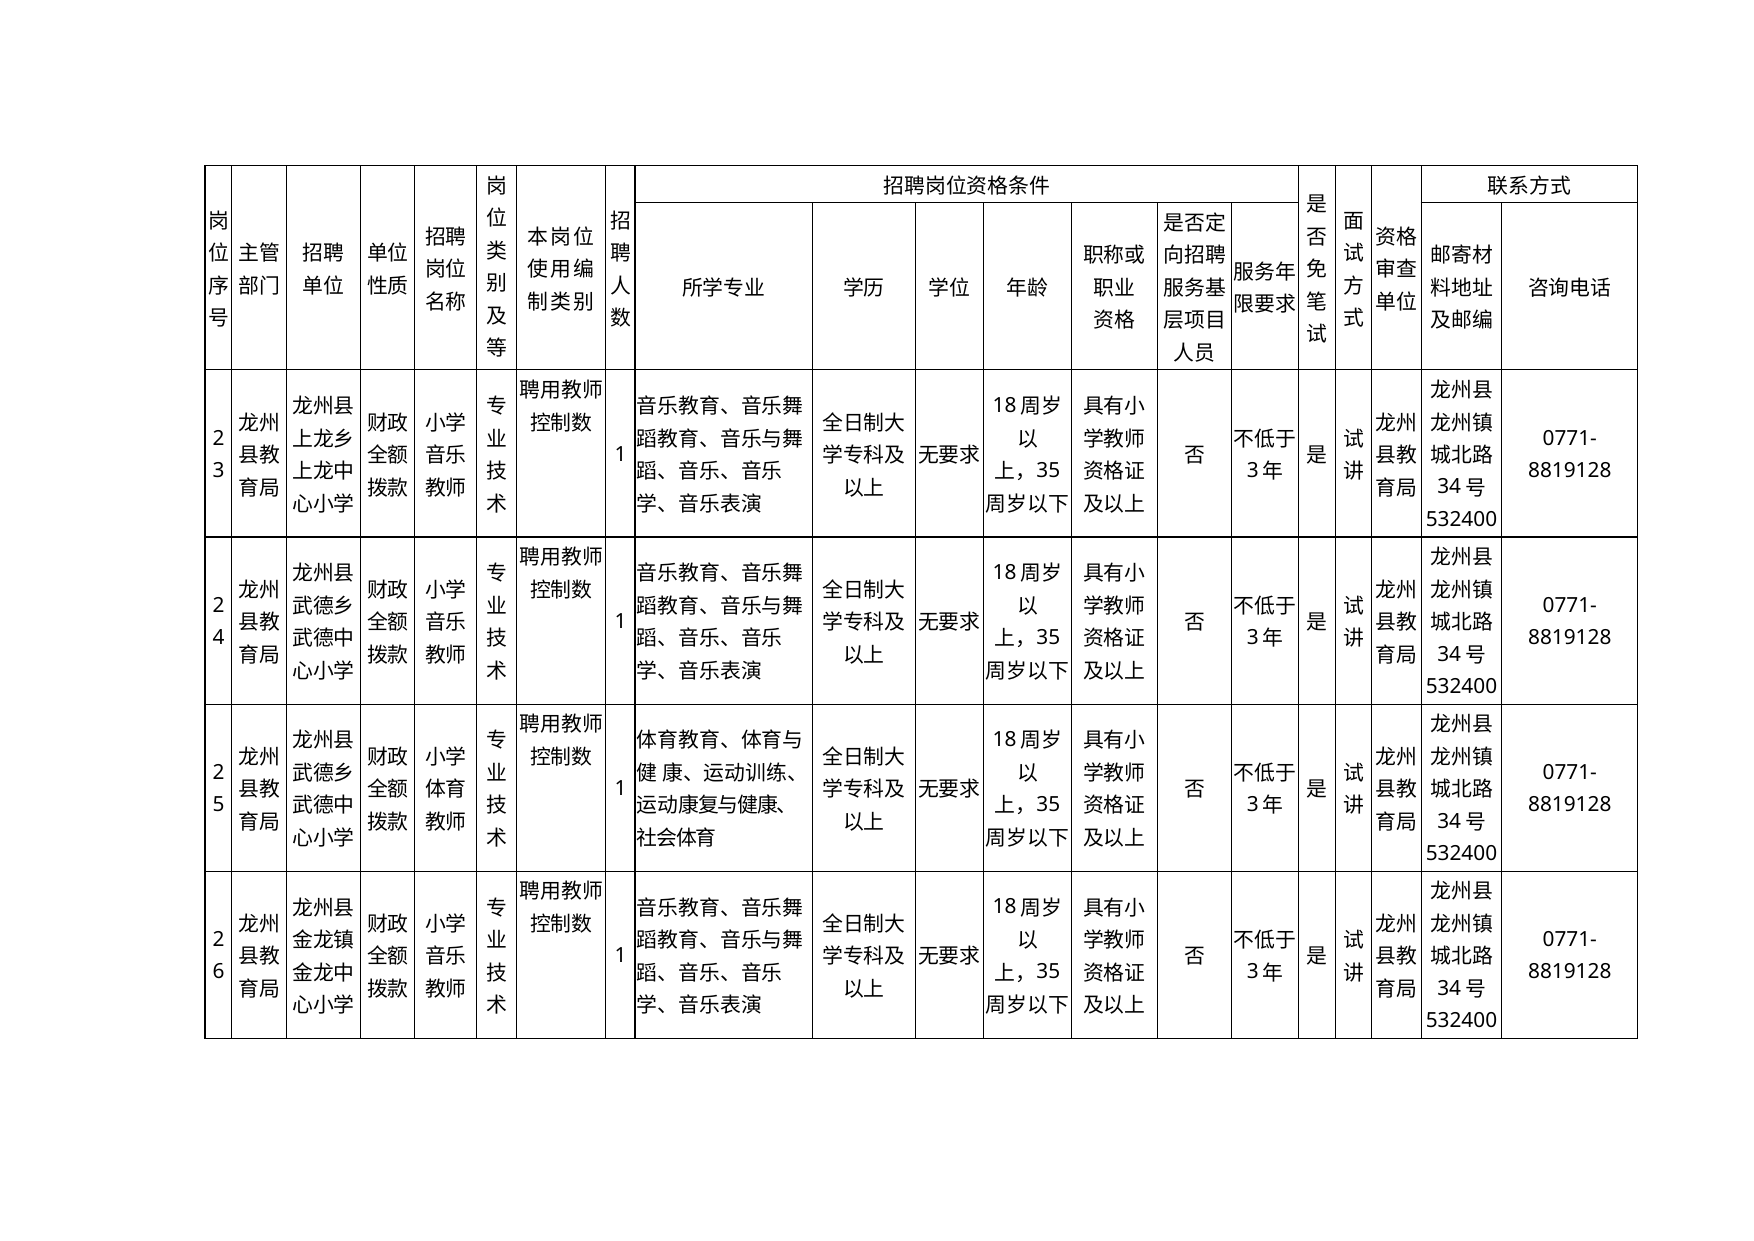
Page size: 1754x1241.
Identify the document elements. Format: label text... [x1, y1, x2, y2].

table_cell 龙州县金龙镇金龙中心小学 [287, 872, 360, 1038]
table_header 岗位序号 [206, 166, 231, 369]
table_cell 龙州县教育局 [1372, 705, 1421, 871]
table_header 招聘岗位资格条件 [636, 166, 1298, 202]
table_cell 具有小学教师资格证及以上 [1072, 872, 1157, 1038]
table_cell 职称或职业 资格 [1072, 203, 1157, 369]
table_cell 小学音乐教师 [415, 370, 476, 536]
table_cell 26 [206, 872, 231, 1038]
table_cell 小学音乐教师 [415, 872, 476, 1038]
table_header 联系方式 [1422, 166, 1637, 202]
table_cell 小学音乐教师 [415, 538, 476, 703]
table_header 招聘岗位名称 [415, 166, 476, 369]
table_cell 咨询电话 [1502, 203, 1637, 369]
table_cell 财政全额拨款 [361, 538, 414, 703]
table_cell 试讲 [1336, 705, 1371, 871]
table_cell 是 [1299, 705, 1335, 871]
table_cell 25 [206, 705, 231, 871]
table_cell 0771-8819128 [1502, 370, 1637, 536]
table_cell 专业技术 [477, 705, 516, 871]
table_cell 龙州县龙州镇城北路34号532400 [1422, 705, 1501, 871]
table_cell 试讲 [1336, 872, 1371, 1038]
table_cell 18周岁以上，35周岁以下 [984, 538, 1071, 703]
table_cell 体育教育、体育与健 康、运动训练、运动康复与健康、社会体育 [636, 705, 812, 871]
table_cell 1 [606, 370, 634, 536]
table_header 面试方式 [1336, 166, 1371, 369]
table_cell 1 [606, 872, 634, 1038]
table_cell 1 [606, 705, 634, 871]
table_cell 1 [606, 538, 634, 703]
table_cell 服务年限要求 [1232, 203, 1298, 369]
table_cell 无要求 [916, 872, 983, 1038]
table_header 招聘 单位 [287, 166, 360, 369]
table_cell 专业技术 [477, 370, 516, 536]
table_cell 23 [206, 370, 231, 536]
table_cell 试讲 [1336, 538, 1371, 703]
table_cell 龙州县教育局 [1372, 872, 1421, 1038]
table_cell 全日制大学专科及以上 [813, 538, 915, 703]
table_cell 无要求 [916, 705, 983, 871]
table_cell 否 [1158, 872, 1231, 1038]
table_cell 试讲 [1336, 370, 1371, 536]
table_cell 专业技术 [477, 872, 516, 1038]
table_cell 龙州县武德乡武德中心小学 [287, 705, 360, 871]
table_cell 龙州县龙州镇城北路34号532400 [1422, 872, 1501, 1038]
table_cell 是 [1299, 538, 1335, 703]
table_cell 龙州县教育局 [232, 705, 286, 871]
table_cell 学历 [813, 203, 915, 369]
table_cell 龙州县上龙乡上龙中心小学 [287, 370, 360, 536]
table_cell 龙州县教育局 [1372, 538, 1421, 703]
table_cell 龙州县龙州镇城北路34号532400 [1422, 538, 1501, 703]
table_cell 龙州县龙州镇城北路34号532400 [1422, 370, 1501, 536]
table_cell 龙州县教育局 [232, 872, 286, 1038]
table_cell 18周岁以上，35周岁以下 [984, 705, 1071, 871]
table_cell 否 [1158, 705, 1231, 871]
table_header 主管部门 [232, 166, 286, 369]
table_cell 24 [206, 538, 231, 703]
table_cell 全日制大学专科及以上 [813, 370, 915, 536]
table_cell 年龄 [984, 203, 1071, 369]
table_cell 财政全额拨款 [361, 370, 414, 536]
table_cell 全日制大学专科及以上 [813, 705, 915, 871]
table_cell 财政全额拨款 [361, 705, 414, 871]
table_cell 龙州县教育局 [1372, 370, 1421, 536]
table_cell 龙州县武德乡武德中心小学 [287, 538, 360, 703]
table_cell 是否定向招聘服务基层项目人员 [1158, 203, 1231, 369]
table_cell 聘用教师控制数 [517, 872, 605, 1038]
table_cell 聘用教师控制数 [517, 538, 605, 703]
table_header 单位性质 [361, 166, 414, 369]
table_cell 聘用教师控制数 [517, 370, 605, 536]
table_header 资格审查单位 [1372, 166, 1421, 369]
table_cell 学位 [916, 203, 983, 369]
table_cell 具有小学教师资格证及以上 [1072, 705, 1157, 871]
table_cell 0771-8819128 [1502, 872, 1637, 1038]
table_cell 不低于3年 [1232, 538, 1298, 703]
table_cell 龙州县教育局 [232, 370, 286, 536]
table_cell 音乐教育、音乐舞蹈教育、音乐与舞蹈、音乐、音乐学、音乐表演 [636, 370, 812, 536]
table_header 是否免笔试 [1299, 166, 1335, 369]
table_cell 0771-8819128 [1502, 705, 1637, 871]
table_cell 音乐教育、音乐舞蹈教育、音乐与舞蹈、音乐、音乐学、音乐表演 [636, 872, 812, 1038]
table_cell 所学专业 [636, 203, 812, 369]
table_cell 全日制大学专科及以上 [813, 872, 915, 1038]
table_cell 具有小学教师资格证及以上 [1072, 538, 1157, 703]
table_cell 具有小学教师资格证及以上 [1072, 370, 1157, 536]
table_cell 聘用教师控制数 [517, 705, 605, 871]
table_cell 0771-8819128 [1502, 538, 1637, 703]
table_cell 小学体育教师 [415, 705, 476, 871]
table_cell 否 [1158, 370, 1231, 536]
table_cell 是 [1299, 370, 1335, 536]
table_cell 18周岁以上，35周岁以下 [984, 370, 1071, 536]
table_header 招聘人数 [606, 166, 634, 369]
table_cell 无要求 [916, 538, 983, 703]
table_cell 邮寄材料地址及邮编 [1422, 203, 1501, 369]
table_header 本岗位使用编制类别 [517, 166, 605, 369]
table_cell 龙州县教育局 [232, 538, 286, 703]
table_cell 财政全额拨款 [361, 872, 414, 1038]
table_header 岗位类别及等级 [477, 166, 516, 369]
table_cell 专业技术 [477, 538, 516, 703]
table_cell 不低于3年 [1232, 370, 1298, 536]
table_cell 不低于3年 [1232, 872, 1298, 1038]
table_cell 不低于3年 [1232, 705, 1298, 871]
table_cell 音乐教育、音乐舞蹈教育、音乐与舞蹈、音乐、音乐学、音乐表演 [636, 538, 812, 703]
table_cell 18周岁以上，35周岁以下 [984, 872, 1071, 1038]
table_cell 是 [1299, 872, 1335, 1038]
table_cell 否 [1158, 538, 1231, 703]
table_cell 无要求 [916, 370, 983, 536]
